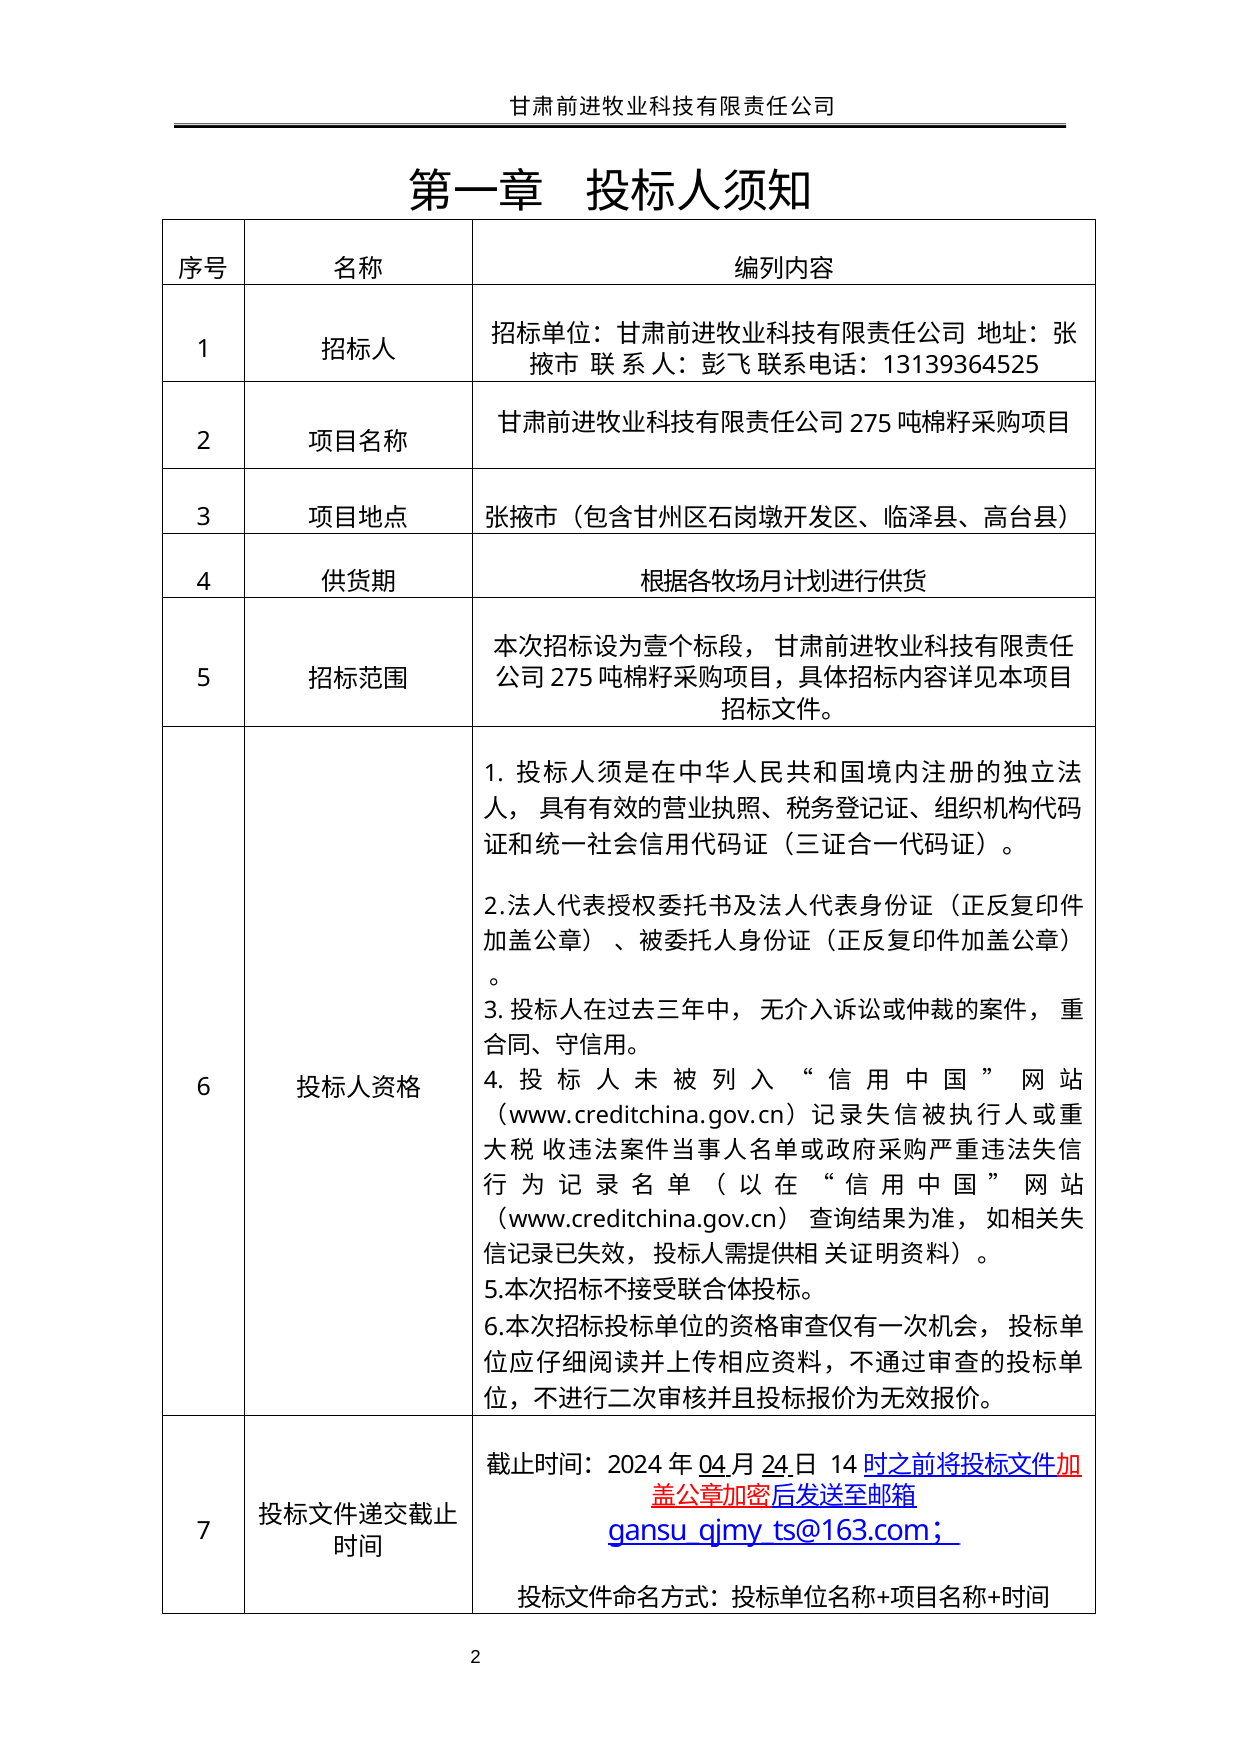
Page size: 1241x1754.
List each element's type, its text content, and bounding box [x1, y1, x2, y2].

table_cell 供货期 [245, 534, 472, 597]
table_cell 3 [163, 469, 244, 533]
table_cell 招标单位：甘肃前进牧业科技有限责任公司 地址：张掖市 联 系 人：彭飞 联系电话：13139364525 [473, 285, 1095, 381]
table_header 序号 [163, 220, 244, 284]
table_cell 张掖市（包含甘州区石岗墩开发区、临泽县、高台县） [473, 469, 1095, 533]
table_cell 项目名称 [245, 382, 472, 468]
table_cell 招标人 [245, 285, 472, 381]
table_cell 截止时间：2024 年04月 2 4日 14 时之前将投标文件加盖公章加密后发送至邮箱gansu_qjmy_ts@163.com； 投标文件命名方式：投标单位名称+项目名称+时间 [473, 1416, 1095, 1613]
text 第一章 投标人须知 [407, 161, 1067, 219]
table_cell 招标范围 [245, 598, 472, 726]
table_cell 1 [163, 285, 244, 381]
table_cell 7 [163, 1416, 244, 1613]
table_header 名称 [245, 220, 472, 284]
table_cell 本次招标设为壹个标段， 甘肃前进牧业科技有限责任公司275吨棉籽采购项目，具体招标内容详见本项目招标文件。 [473, 598, 1095, 726]
table_cell 6 [163, 727, 244, 1415]
table_cell 投标文件递交截止时间 [245, 1416, 472, 1613]
table_cell 4 [163, 534, 244, 597]
table_cell 根据各牧场月计划进行供货 [473, 534, 1095, 597]
picture [174, 123, 1067, 128]
table_cell 5 [163, 598, 244, 726]
table_cell 投标人资格 [245, 727, 472, 1415]
table_cell 项目地点 [245, 469, 472, 533]
table_header 编列内容 [473, 220, 1095, 284]
table_cell 2 [163, 382, 244, 468]
table_cell 甘肃前进牧业科技有限责任公司275吨棉籽采购项目 [473, 382, 1095, 468]
table_cell 投标人须是在中华人民共和国境内注册的独立法人， 具有有效的营业执照、税务登记证、组织机构代码证和统一社会信用代码证（三证合一代码证）。 2.法人代表授权委托书及法人代表身份证（正反复印件加盖公章） 、被委托人身份证（正反复印件加盖公章） 。 3. 投标人在过去三年中， 无介入诉讼或仲裁的案件， 重合同、守信用。 4. 投 标 人 未 被 列 入 “ 信 用 中 国 ” 网 站 （www.creditchina.gov.cn）记录失信被执行人或重大税 收违法案件当事人名单或政府采购严重违法失信行为记录名单（以在“信用中国”网站（www.creditchina.gov.cn） 查询结果为准， 如相关失信记录已失效， 投标人需提供相 关证明资料）。 5.本次招标不接受联合体投标。 6.本次招标投标单位的资格审查仅有一次机会， 投标单位应仔细阅读并上传相应资料，不通过审查的投标单位，不进行二次审核并且投标报价为无效报价。 [473, 727, 1095, 1415]
